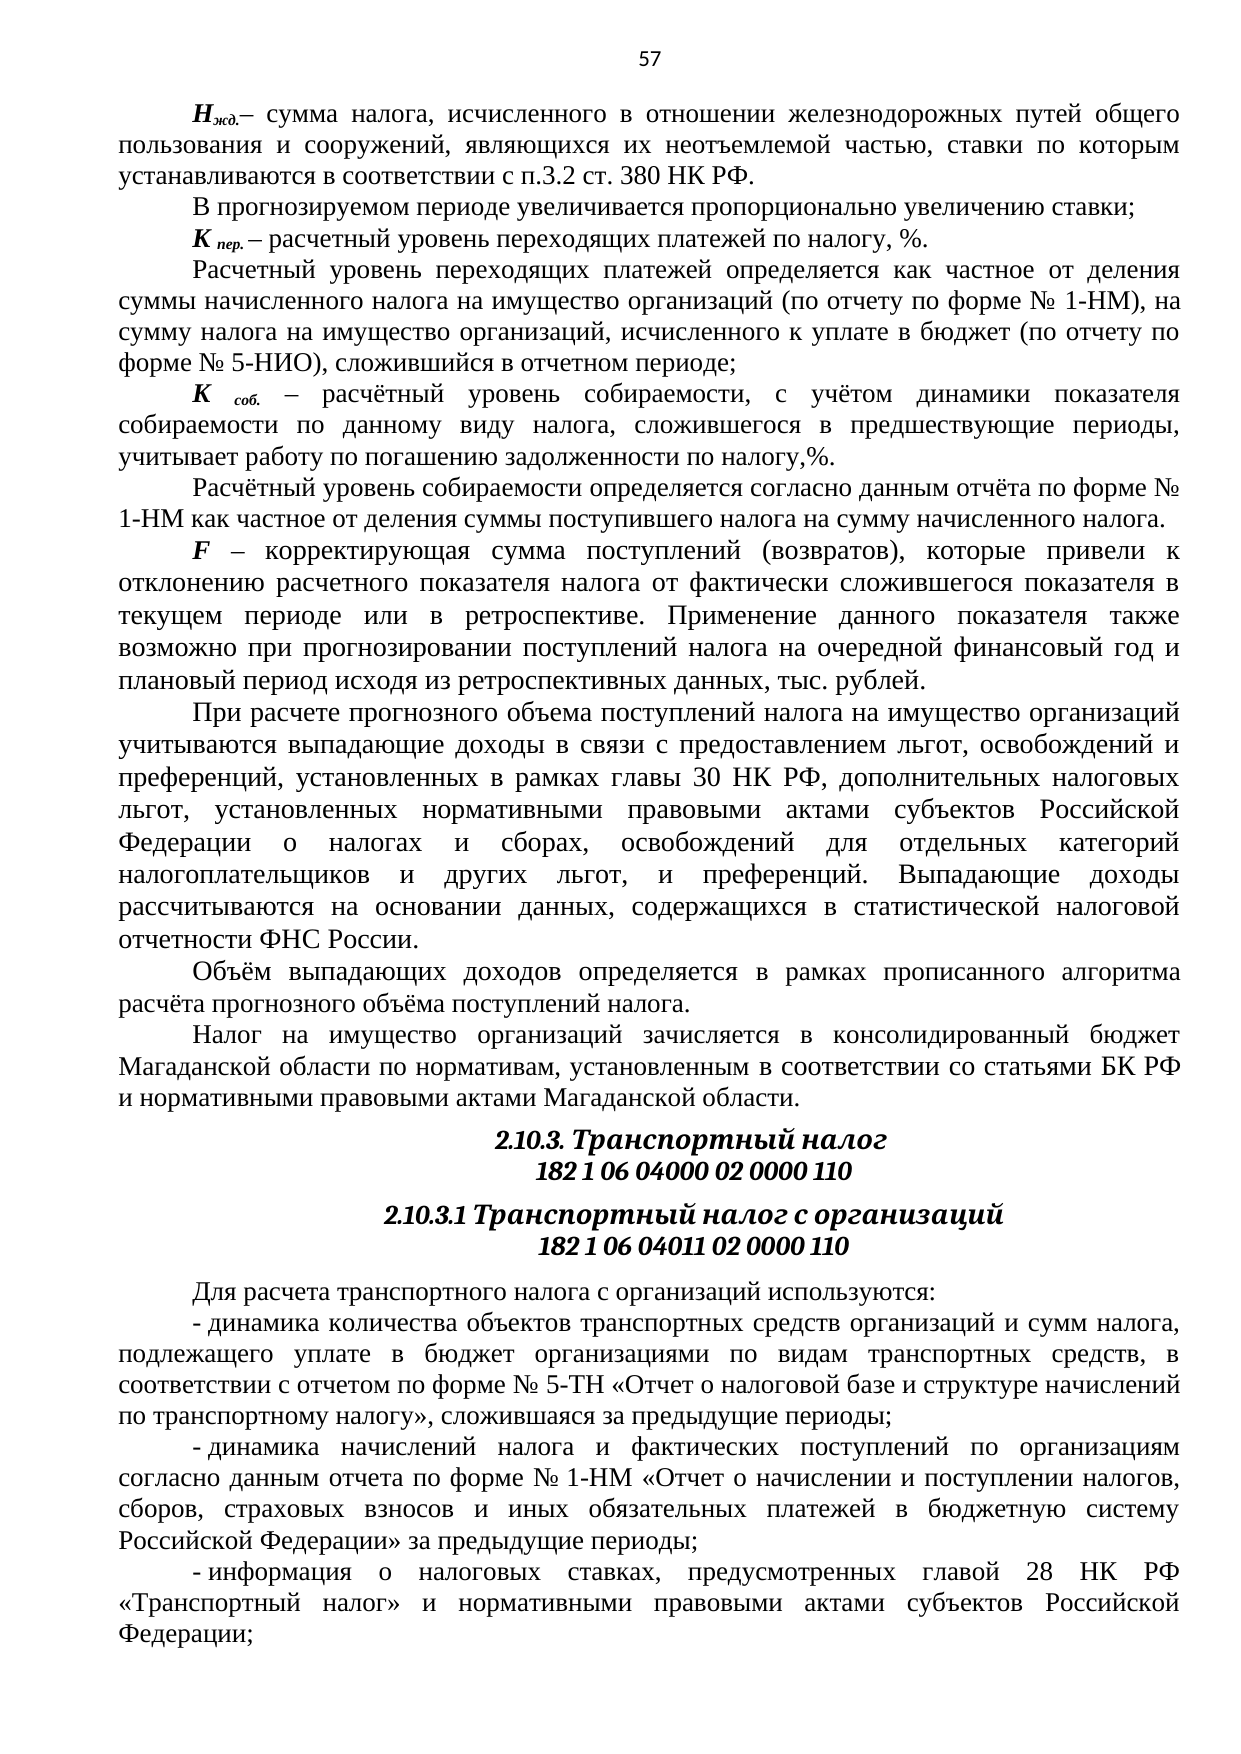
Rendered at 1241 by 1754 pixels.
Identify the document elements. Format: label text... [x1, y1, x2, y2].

text - динамика количества объектов транспортных средств организаций и сумм налога, подлежащего уплате в бюджет организациями по видам транспортных средств, в соответствии с отчетом по форме № 5-ТН «Отчет о налоговой базе и структуре начислений по транспортному налогу», сложившаяся за предыдущие периоды; [118, 1306, 1181, 1430]
text Расчётный уровень собираемости определяется согласно данным отчёта по форме № 1-НМ как частное от деления суммы поступившего налога на сумму начисленного налога. [118, 471, 1181, 533]
text - информация о налоговых ставках, предусмотренных главой 28 НК РФ «Транспортный налог» и нормативными правовыми актами субъектов Российской Федерации; [118, 1555, 1181, 1648]
text При расчете прогнозного объема поступлений налога на имущество организаций учитываются выпадающие доходы в связи с предоставлением льгот, освобождений и преференций, установленных в рамках главы 30 НК РФ, дополнительных налоговых льгот, установленных нормативными правовыми актами субъектов Российской Федерации о налогах и сборах, освобождений для отдельных категорий налогоплательщиков и других льгот, и преференций. Выпадающие доходы рассчитываются на основании данных, содержащихся в статистической налоговой отчетности ФНС России. [118, 695, 1181, 954]
text Расчетный уровень переходящих платежей определяется как частное от деления суммы начисленного налога на имущество организаций (по отчету по форме № 1-НМ), на сумму налога на имущество организаций, исчисленного к уплате в бюджет (по отчету по форме № 5-НИО), сложившийся в отчетном периоде; [118, 253, 1181, 377]
subtitle 2.10.3.1 Транспортный налог с организаций 182 1 06 04011 02 0000 110 [325, 1200, 1063, 1262]
text Налог на имущество организаций зачисляется в консолидированный бюджет Магаданской области по нормативам, установленным в соответствии со статьями БК РФ и нормативными правовыми актами Магаданской области. [118, 1018, 1181, 1112]
text В прогнозируемом периоде увеличивается пропорционально увеличению ставки; [118, 191, 1181, 222]
subtitle 2.10.3. Транспортный налог 182 1 06 04000 02 0000 110 [325, 1125, 1063, 1187]
text Для расчета транспортного налога с организаций используются: [118, 1274, 1181, 1306]
text F – корректирующая сумма поступлений (возвратов), которые привели к отклонению расчетного показателя налога от фактически сложившегося показателя в текущем периоде или в ретроспективе. Применение данного показателя также возможно при прогнозировании поступлений налога на очередной финансовый год и плановый период исходя из ретроспективных данных, тыс. рублей. [118, 533, 1181, 695]
text Объём выпадающих доходов определяется в рамках прописанного алгоритма расчёта прогнозного объёма поступлений налога. [118, 954, 1181, 1018]
text Нжд.– сумма налога, исчисленного в отношении железнодорожных путей общего пользования и сооружений, являющихся их неотъемлемой частью, ставки по которым устанавливаются в соответствии с п.3.2 ст. 380 НК РФ. [118, 97, 1181, 191]
text K пер. – расчетный уровень переходящих платежей по налогу, %. [118, 222, 1181, 253]
text K соб. – расчётный уровень собираемости, с учётом динамики показателя собираемости по данному виду налога, сложившегося в предшествующие периоды, учитывает работу по погашению задолженности по налогу,%. [118, 377, 1181, 471]
text - динамика начислений налога и фактических поступлений по организациям согласно данным отчета по форме № 1-НМ «Отчет о начислении и поступлении налогов, сборов, страховых взносов и иных обязательных платежей в бюджетную систему Российской Федерации» за предыдущие периоды; [118, 1430, 1181, 1555]
